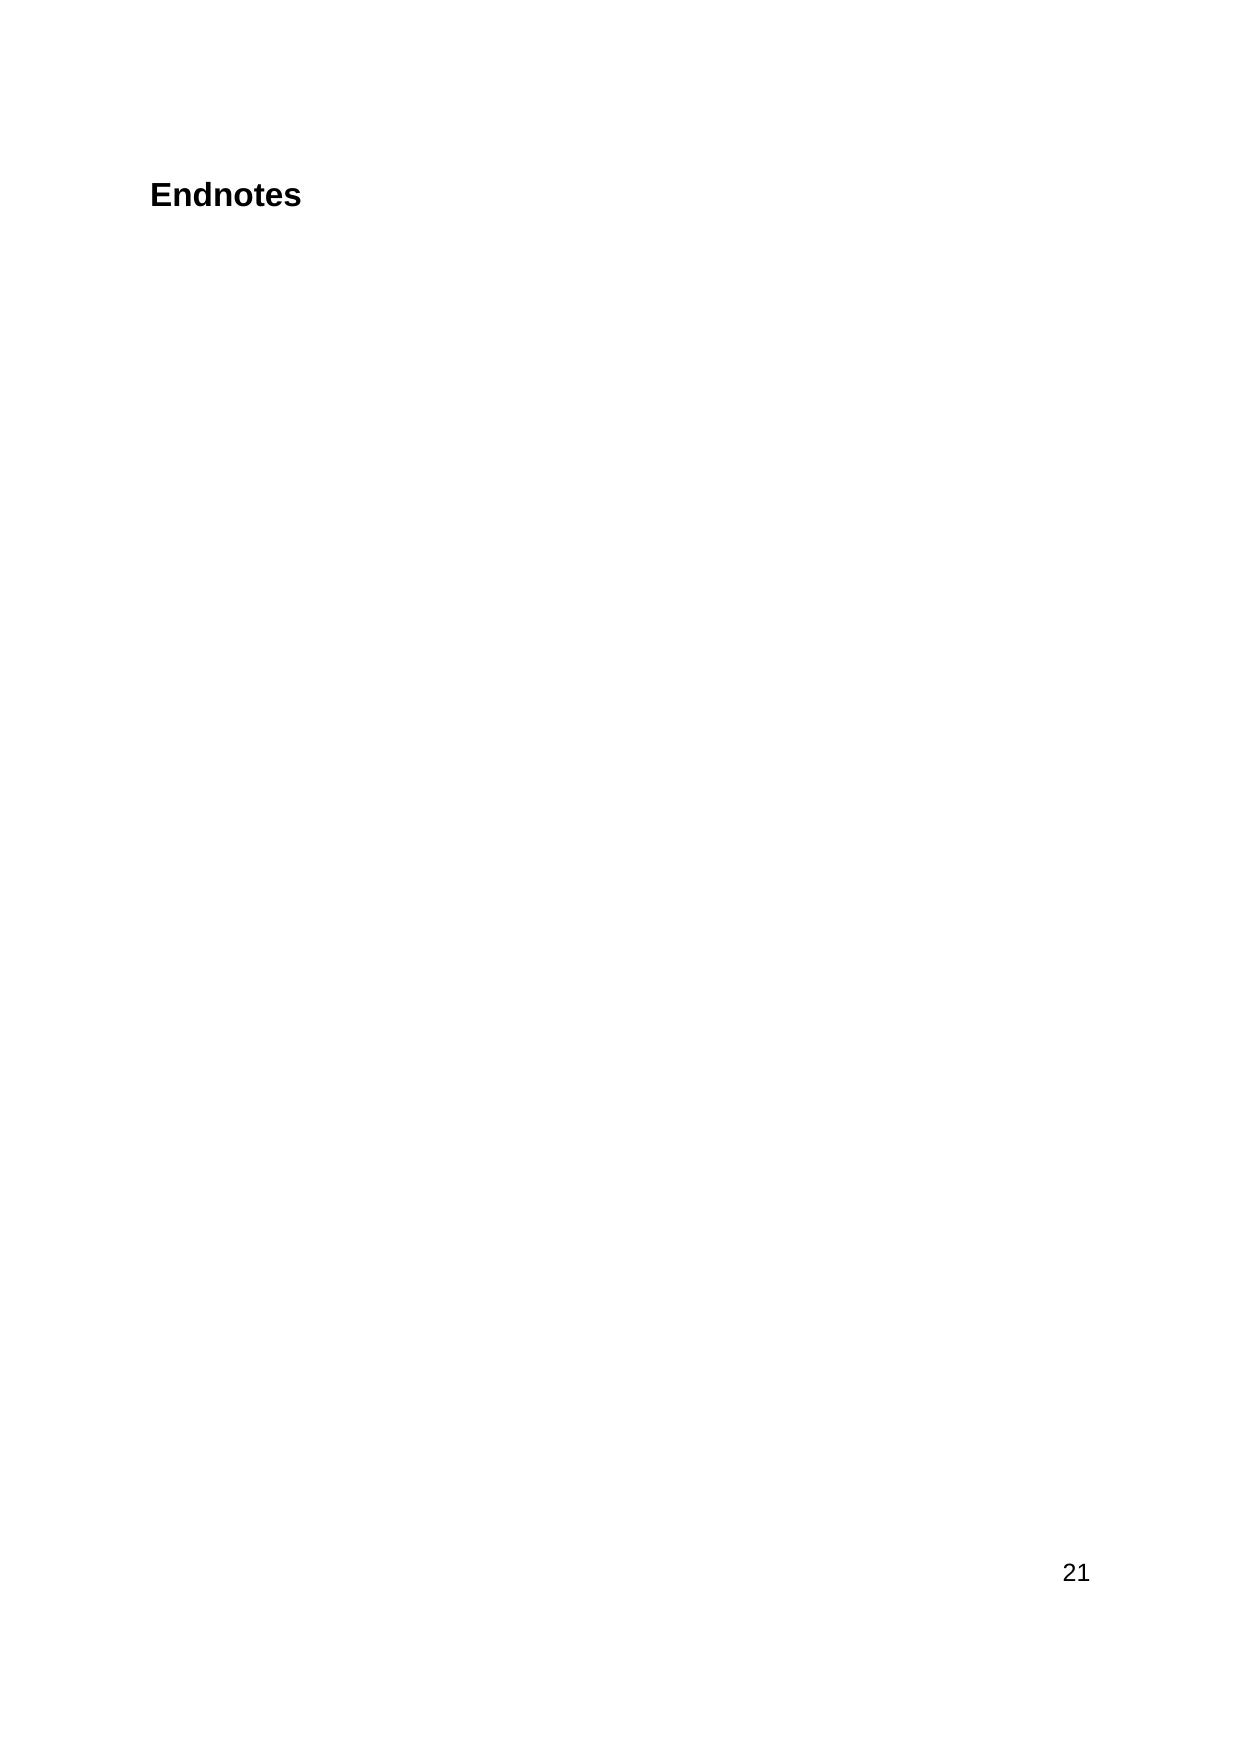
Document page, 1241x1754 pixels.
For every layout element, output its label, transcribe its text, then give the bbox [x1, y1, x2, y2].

subtitle Endnotes [150, 175, 1090, 213]
